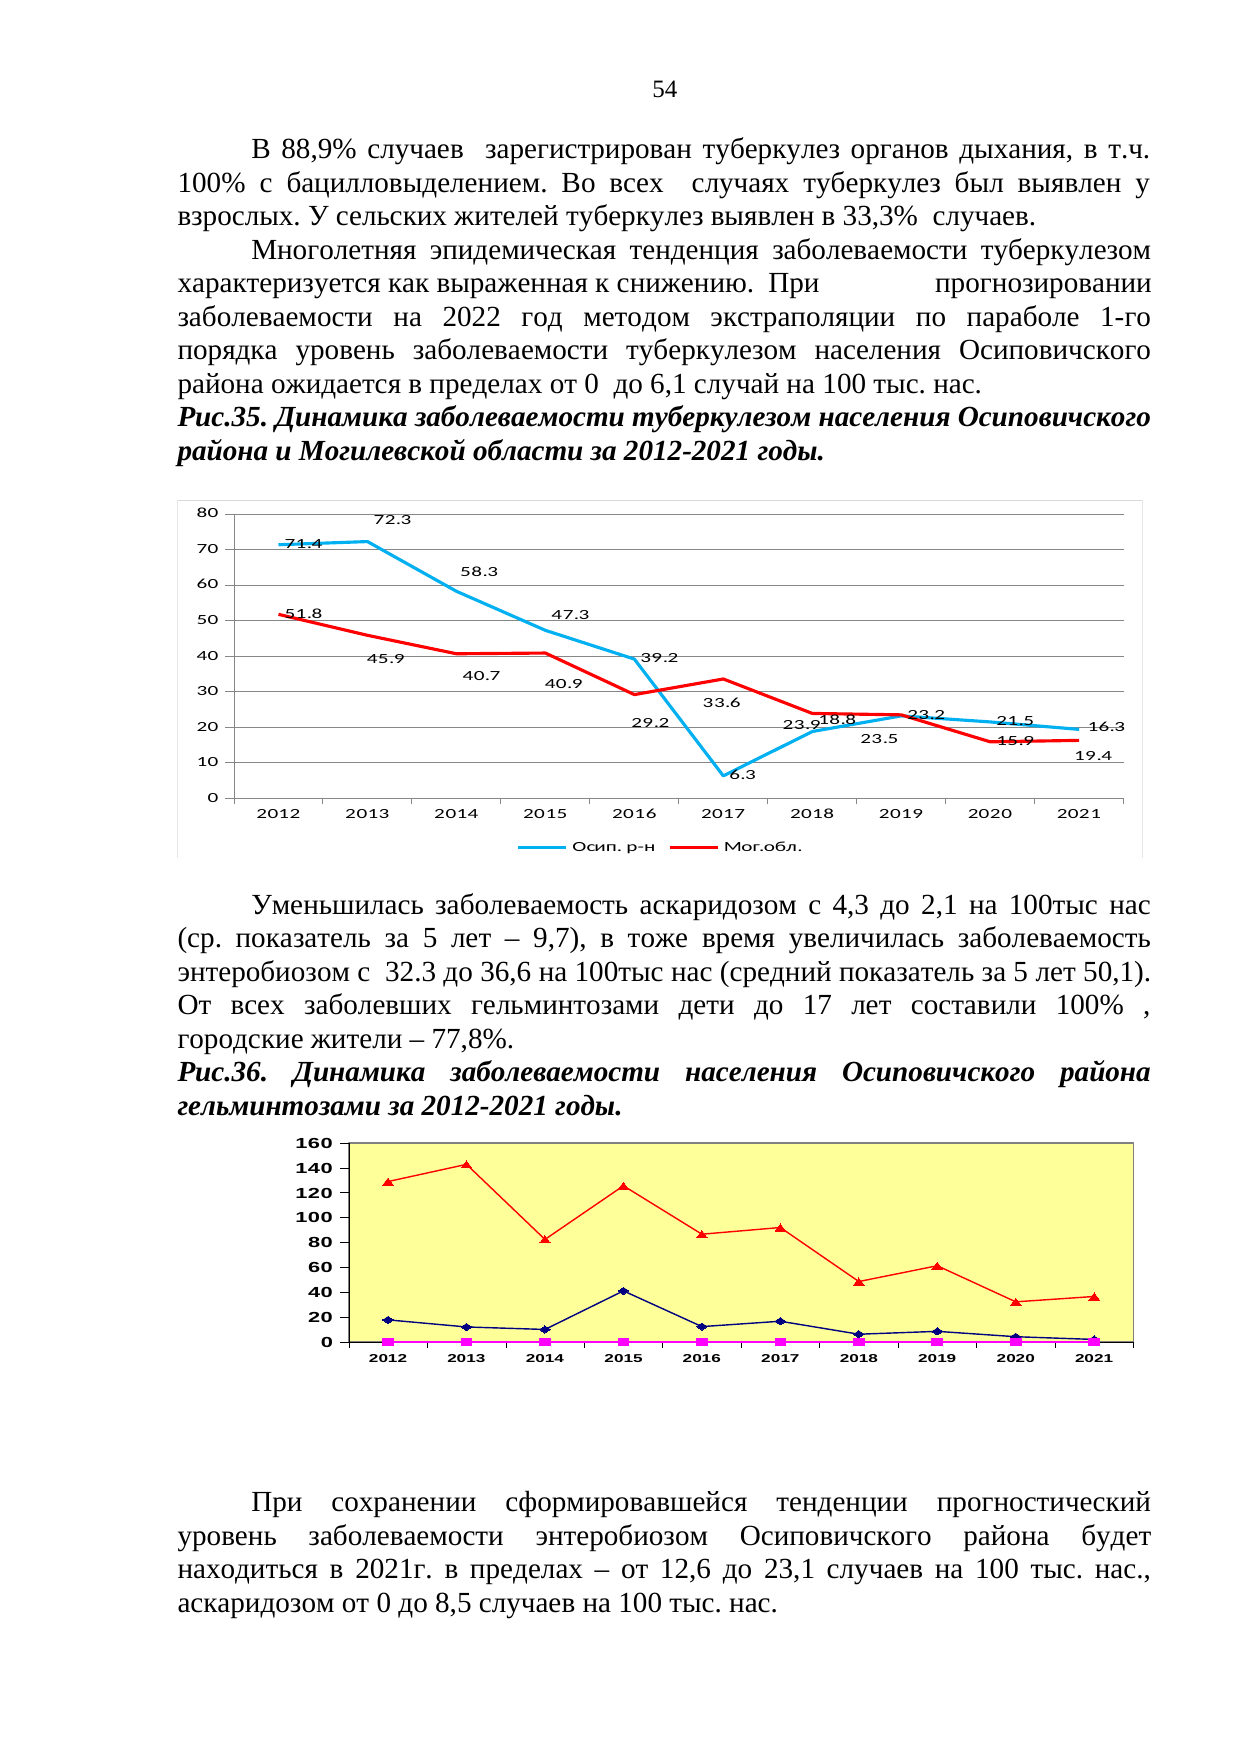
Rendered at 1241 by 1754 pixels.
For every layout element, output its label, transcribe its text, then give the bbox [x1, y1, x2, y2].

text В 88,9% случаев зарегистрирован туберкулез органов дыхания, в т.ч. 100% с бацилловыделением. Во всех случаях туберкулез был выявлен у взрослых. У сельских жителей туберкулез выявлен в 33,3% случаев. [177, 131, 1152, 232]
text Многолетняя эпидемическая тенденция заболеваемости туберкулезом характеризуется как выраженная к снижению. При прогнозировании заболеваемости на 2022 год методом экстраполяции по параболе 1-го порядка уровень заболеваемости туберкулезом населения Осиповичского района ожидается в пределах от 0 до 6,1 случай на 100 тыс. нас. [177, 232, 1152, 399]
text Рис.35. Динамика заболеваемости туберкулезом населения Осиповичского района и Могилевской области за 2012-2021 годы. [177, 399, 1152, 467]
text Рис.36. Динамика заболеваемости населения Осиповичского района гельминтозами за 2012-2021 годы. [177, 1054, 1152, 1122]
text При сохранении сформировавшейся тенденции прогностический уровень заболеваемости энтеробиозом Осиповичского района будет находиться в 2021г. в пределах – от 12,6 до 23,1 случаев на 100 тыс. нас., аскаридозом от 0 до 8,5 случаев на 100 тыс. нас. [177, 1484, 1152, 1618]
text Уменьшилась заболеваемость аскаридозом с 4,3 до 2,1 на 100тыс нас (ср. показатель за 5 лет – 9,7), в тоже время увеличилась заболеваемость энтеробиозом с 32.3 до 36,6 на 100тыс нас (средний показатель за 5 лет 50,1). От всех заболевших гельминтозами дети до 17 лет составили 100% , городские жители – 77,8%. [177, 887, 1152, 1054]
